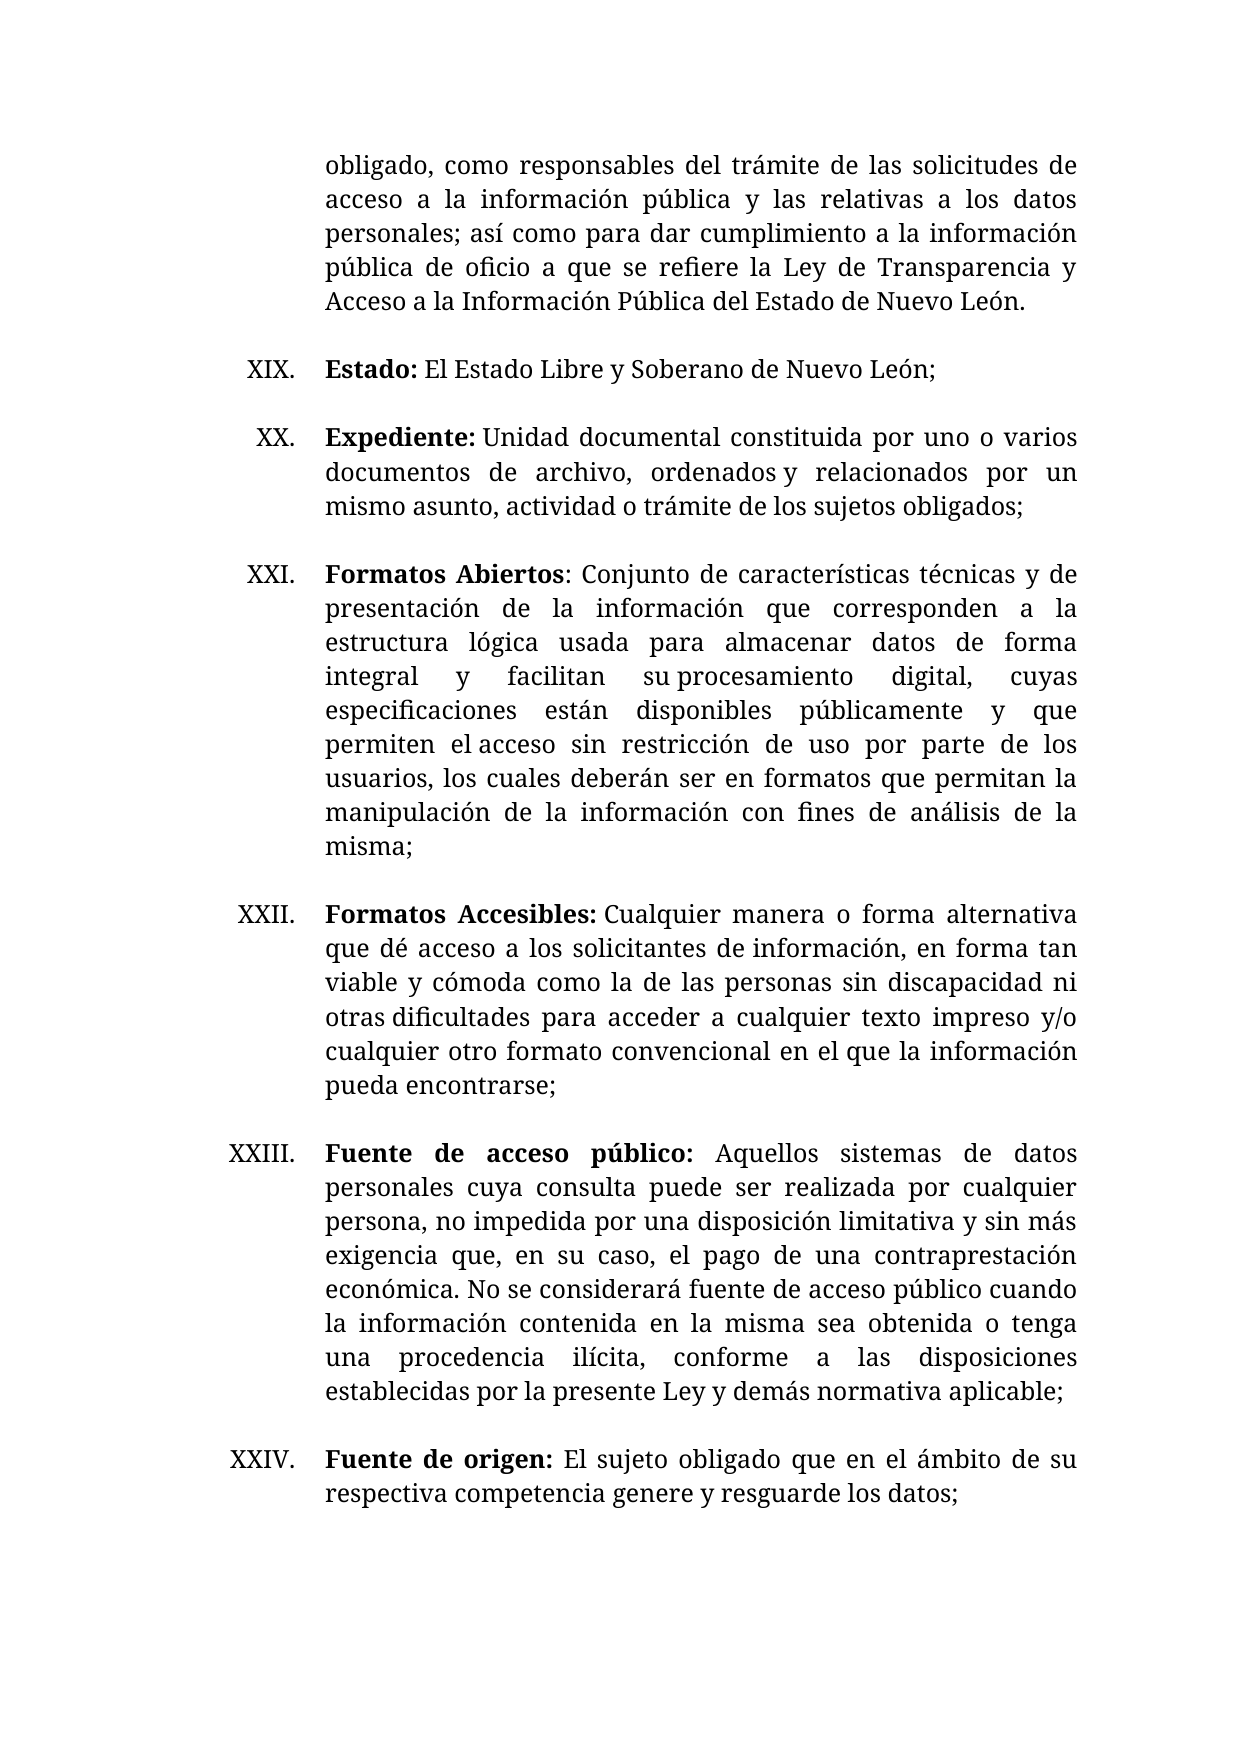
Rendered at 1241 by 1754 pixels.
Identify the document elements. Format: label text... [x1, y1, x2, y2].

list Formatos Accesibles: Cualquier manera o forma alternativa que dé acceso a los solicitantes de información, en forma tan viable y cómoda como la de las personas sin discapacidad ni otras dificultades para acceder a cualquier texto impreso y/o cualquier otro formato convencional en el que la información pueda encontrarse; [295, 897, 1078, 1101]
list Fuente de origen: El sujeto obligado que en el ámbito de su respectiva competencia genere y resguarde los datos; [295, 1442, 1078, 1510]
list Estado: El Estado Libre y Soberano de Nuevo León; [295, 352, 1078, 386]
list Fuente de acceso público: Aquellos sistemas de datos personales cuya consulta puede ser realizada por cualquier persona, no impedida por una disposición limitativa y sin más exigencia que, en su caso, el pago de una contraprestación económica. No se considerará fuente de acceso público cuando la información contenida en la misma sea obtenida o tenga una procedencia ilícita, conforme a las disposiciones establecidas por la presente Ley y demás normativa aplicable; [295, 1135, 1078, 1408]
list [295, 148, 1078, 318]
list Formatos Abiertos: Conjunto de características técnicas y de presentación de la información que corresponden a la estructura lógica usada para almacenar datos de forma integral y facilitan su procesamiento digital, cuyas especificaciones están disponibles públicamente y que permiten el acceso sin restricción de uso por parte de los usuarios, los cuales deberán ser en formatos que permitan la manipulación de la información con fines de análisis de la misma; [295, 556, 1078, 863]
list Expediente: Unidad documental constituida por uno o varios documentos de archivo, ordenados y relacionados por un mismo asunto, actividad o trámite de los sujetos obligados; [295, 420, 1078, 522]
